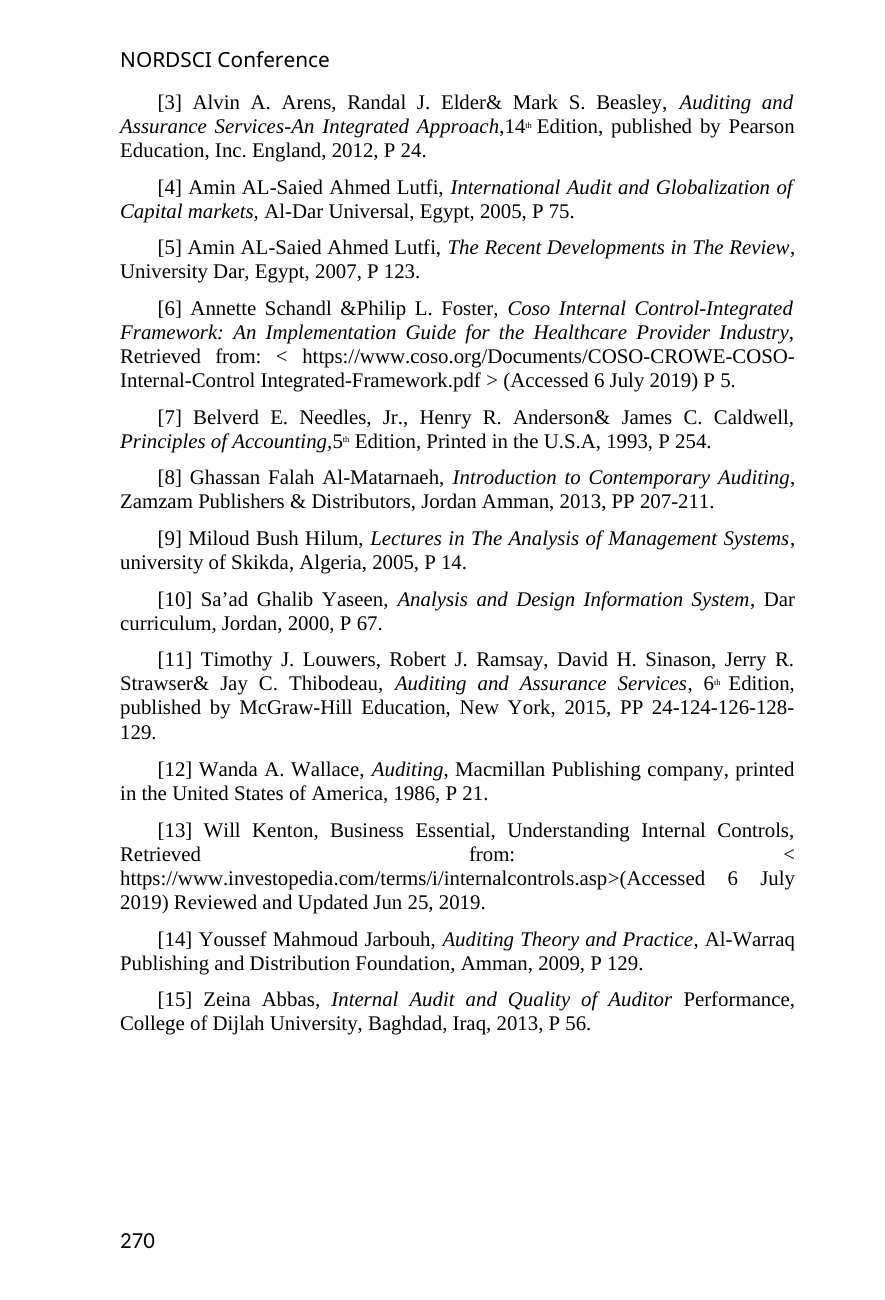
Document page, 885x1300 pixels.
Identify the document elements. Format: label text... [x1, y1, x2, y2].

text [12] Wanda A. Wallace, Auditing, Macmillan Publishing company, printed in the United States of America, 1986, P 21. [120, 757, 795, 805]
text [6] Annette Schandl &Philip L. Foster, Coso Internal Control-Integrated Framework: An Implementation Guide for the Healthcare Provider Industry, Retrieved from: < https://www.coso.org/Documents/COSO-CROWE-COSO-Internal-Control Integrated-Framework.pdf > (Accessed 6 July 2019) P 5. [120, 296, 795, 392]
text [8] Ghassan Falah Al-Matarnaeh, Introduction to Contemporary Auditing, Zamzam Publishers & Distributors, Jordan Amman, 2013, PP 207-211. [120, 465, 795, 513]
text [3] Alvin A. Arens, Randal J. Elder& Mark S. Beasley, Auditing and Assurance Services-An Integrated Approach,14th Edition, published by Pearson Education, Inc. England, 2012, P 24. [120, 90, 795, 162]
text [11] Timothy J. Louwers, Robert J. Ramsay, David H. Sinason, Jerry R. Strawser& Jay C. Thibodeau, Auditing and Assurance Services, 6th Edition, published by McGraw-Hill Education, New York, 2015, PP 24-124-126-128-129. [120, 647, 795, 745]
text [7] Belverd E. Needles, Jr., Henry R. Anderson& James C. Caldwell, Principles of Accounting,5th Edition, Printed in the U.S.A, 1993, P 254. [120, 405, 795, 453]
text [10] Sa’ad Ghalib Yaseen, Analysis and Design Information System, Dar curriculum, Jordan, 2000, P 67. [120, 587, 795, 635]
text [9] Miloud Bush Hilum, Lectures in The Analysis of Management Systems, university of Skikda, Algeria, 2005, P 14. [120, 526, 795, 574]
text [14] Youssef Mahmoud Jarbouh, Auditing Theory and Practice, Al-Warraq Publishing and Distribution Foundation, Amman, 2009, P 129. [120, 927, 795, 975]
text [5] Amin AL-Saied Ahmed Lutfi, The Recent Developments in The Review, University Dar, Egypt, 2007, P 123. [120, 235, 795, 283]
text [15] Zeina Abbas, Internal Audit and Quality of Auditor Performance, College of Dijlah University, Baghdad, Iraq, 2013, P 56. [120, 987, 795, 1035]
text [13] Will Kenton, Business Essential, Understanding Internal Controls, Retrieved from: < https://www.investopedia.com/terms/i/internalcontrols.asp>(Accessed 6 July 2019) Reviewed and Updated Jun 25, 2019. [120, 818, 795, 914]
text [4] Amin AL-Saied Ahmed Lutfi, International Audit and Globalization of Capital markets, Al-Dar Universal, Egypt, 2005, P 75. [120, 175, 795, 223]
